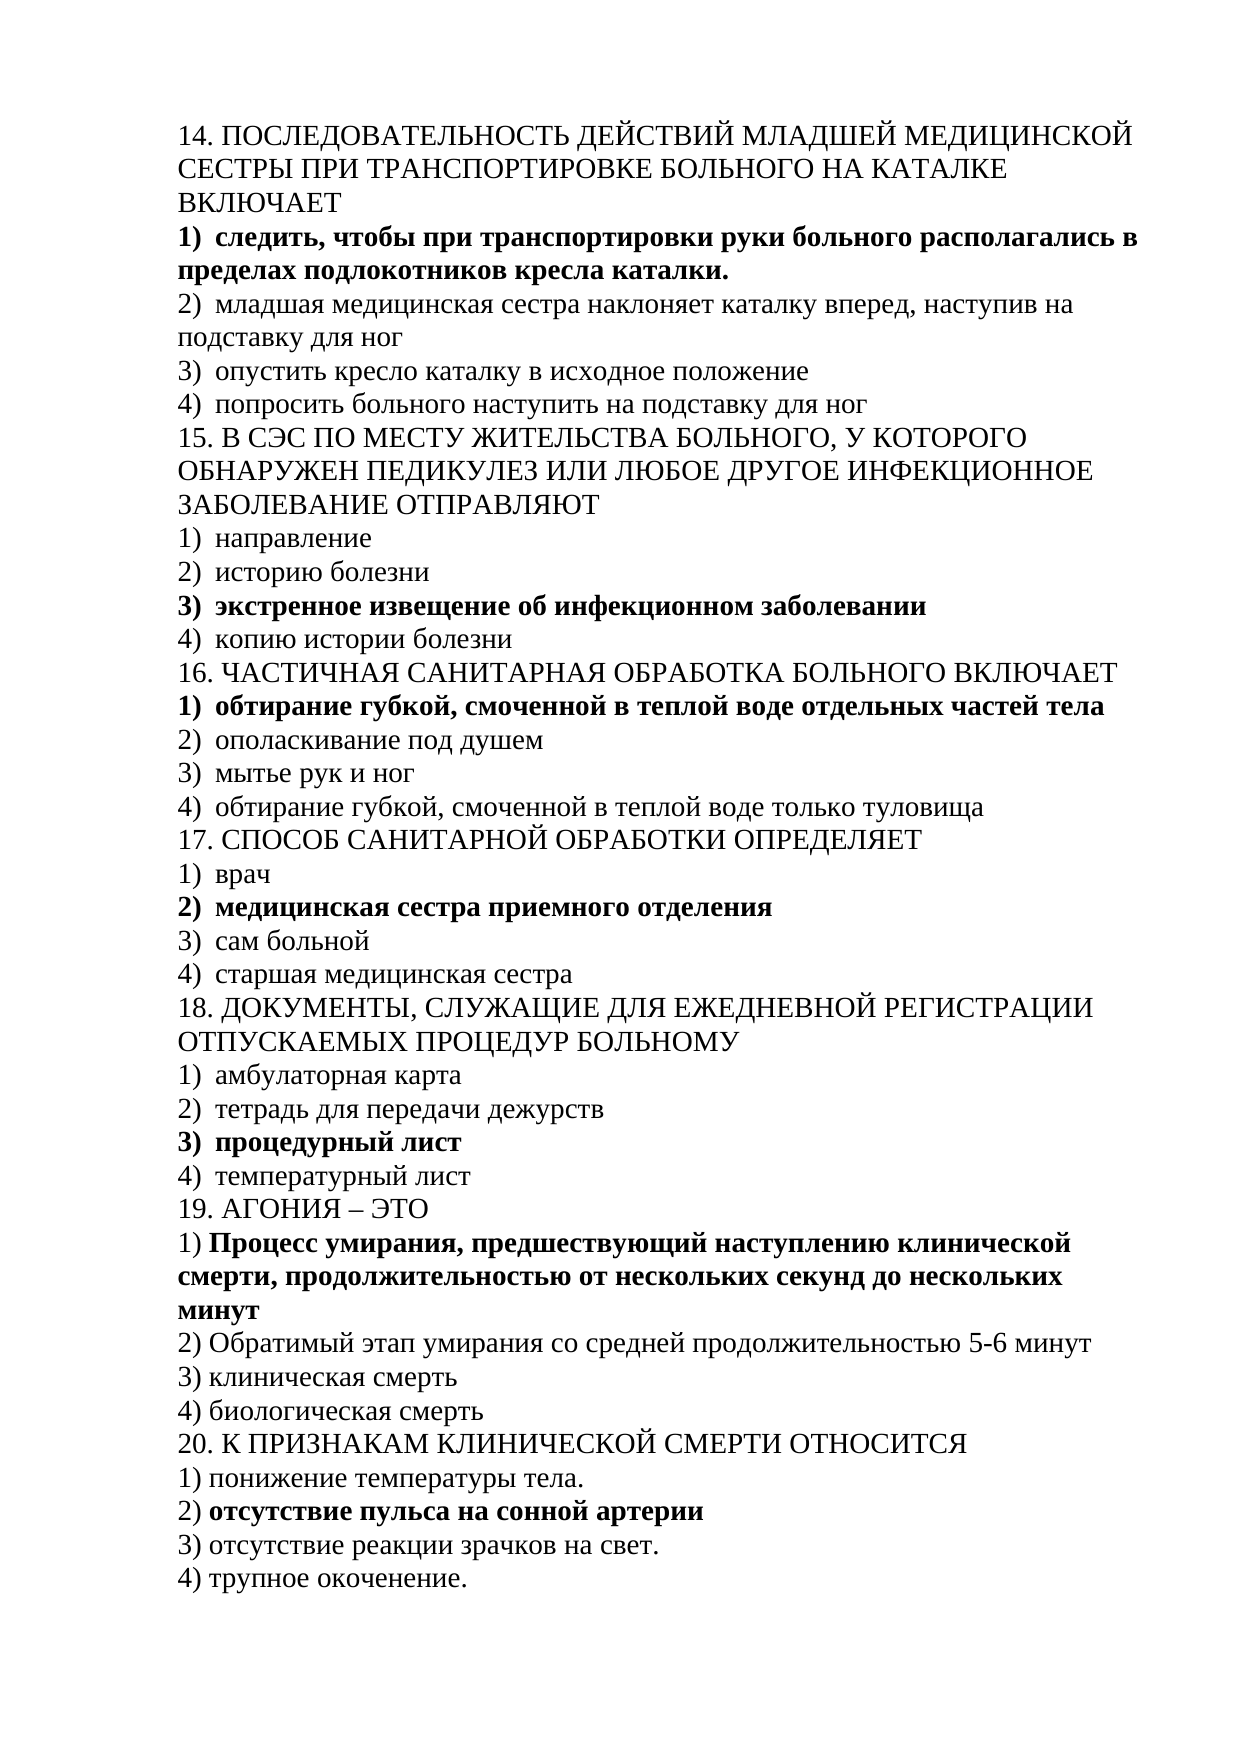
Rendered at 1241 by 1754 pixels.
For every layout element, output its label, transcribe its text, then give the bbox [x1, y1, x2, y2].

list младшая медицинская сестра наклоняет каталку вперед, наступив на подставку для ног [177, 286, 1152, 353]
text 20. к признакам клинической смерти ОТНОСИТСЯ [177, 1426, 1152, 1460]
text 17. Способ санитарной обработки определяет [177, 822, 1152, 856]
list врач [177, 856, 1152, 889]
list амбулаторная карта [177, 1057, 1152, 1091]
text 2) Обратимый этап умирания со средней продолжительностью 5-6 минут [177, 1326, 1152, 1359]
list направление [177, 521, 1152, 554]
list попросить больного наступить на подставку для ног [177, 386, 1152, 420]
list обтирание губкой, смоченной в теплой воде отдельных частей тела [177, 688, 1152, 722]
list мытье рук и ног [177, 755, 1152, 789]
list тетрадь для передачи дежурств [177, 1091, 1152, 1124]
list экстренное извещение об инфекционном заболевании [177, 588, 1152, 621]
list процедурный лист [177, 1124, 1152, 1158]
text 4) трупное окоченение. [177, 1560, 1152, 1594]
text 1) понижение температуры тела. [177, 1460, 1152, 1493]
list обтирание губкой, смоченной в теплой воде только туловища [177, 789, 1152, 822]
text 16. Частичная санитарная обработка больного включает [177, 655, 1152, 688]
list следить, чтобы при транспортировки руки больного располагались в пределах подлокотников кресла каталки. [177, 219, 1152, 286]
text 3) отсутствие реакции зрачков на свет. [177, 1527, 1152, 1560]
list ополаскивание под душем [177, 722, 1152, 755]
text 2) отсутствие пульса на сонной артерии [177, 1493, 1152, 1527]
list опустить кресло каталку в исходное положение [177, 353, 1152, 386]
list историю болезни [177, 554, 1152, 588]
text 4) биологическая смерть [177, 1393, 1152, 1426]
text 15. В СЭС по месту жительства больного, у которого обнаружен педикулез или любое другое инфекционное заболевание отправляют [177, 420, 1152, 521]
text 1) Процесс умирания, предшествующий наступлению клинической смерти, продолжительностью от нескольких секунд до нескольких минут [177, 1225, 1152, 1326]
text 3) клиническая смерть [177, 1359, 1152, 1393]
list старшая медицинская сестра [177, 957, 1152, 990]
list сам больной [177, 923, 1152, 957]
list температурный лист [177, 1158, 1152, 1191]
text 18. Документы, служащие для ежедневной регистрации отпускаемых процедур БОЛЬНОМУ [177, 990, 1152, 1057]
list 19. Агония – это [177, 1191, 1152, 1225]
text 14. Последовательность действий младшей медицинской сестры при транспортировке больного на каталке включает [177, 118, 1152, 219]
list копию истории болезни [177, 621, 1152, 655]
list медицинская сестра приемного отделения [177, 889, 1152, 923]
